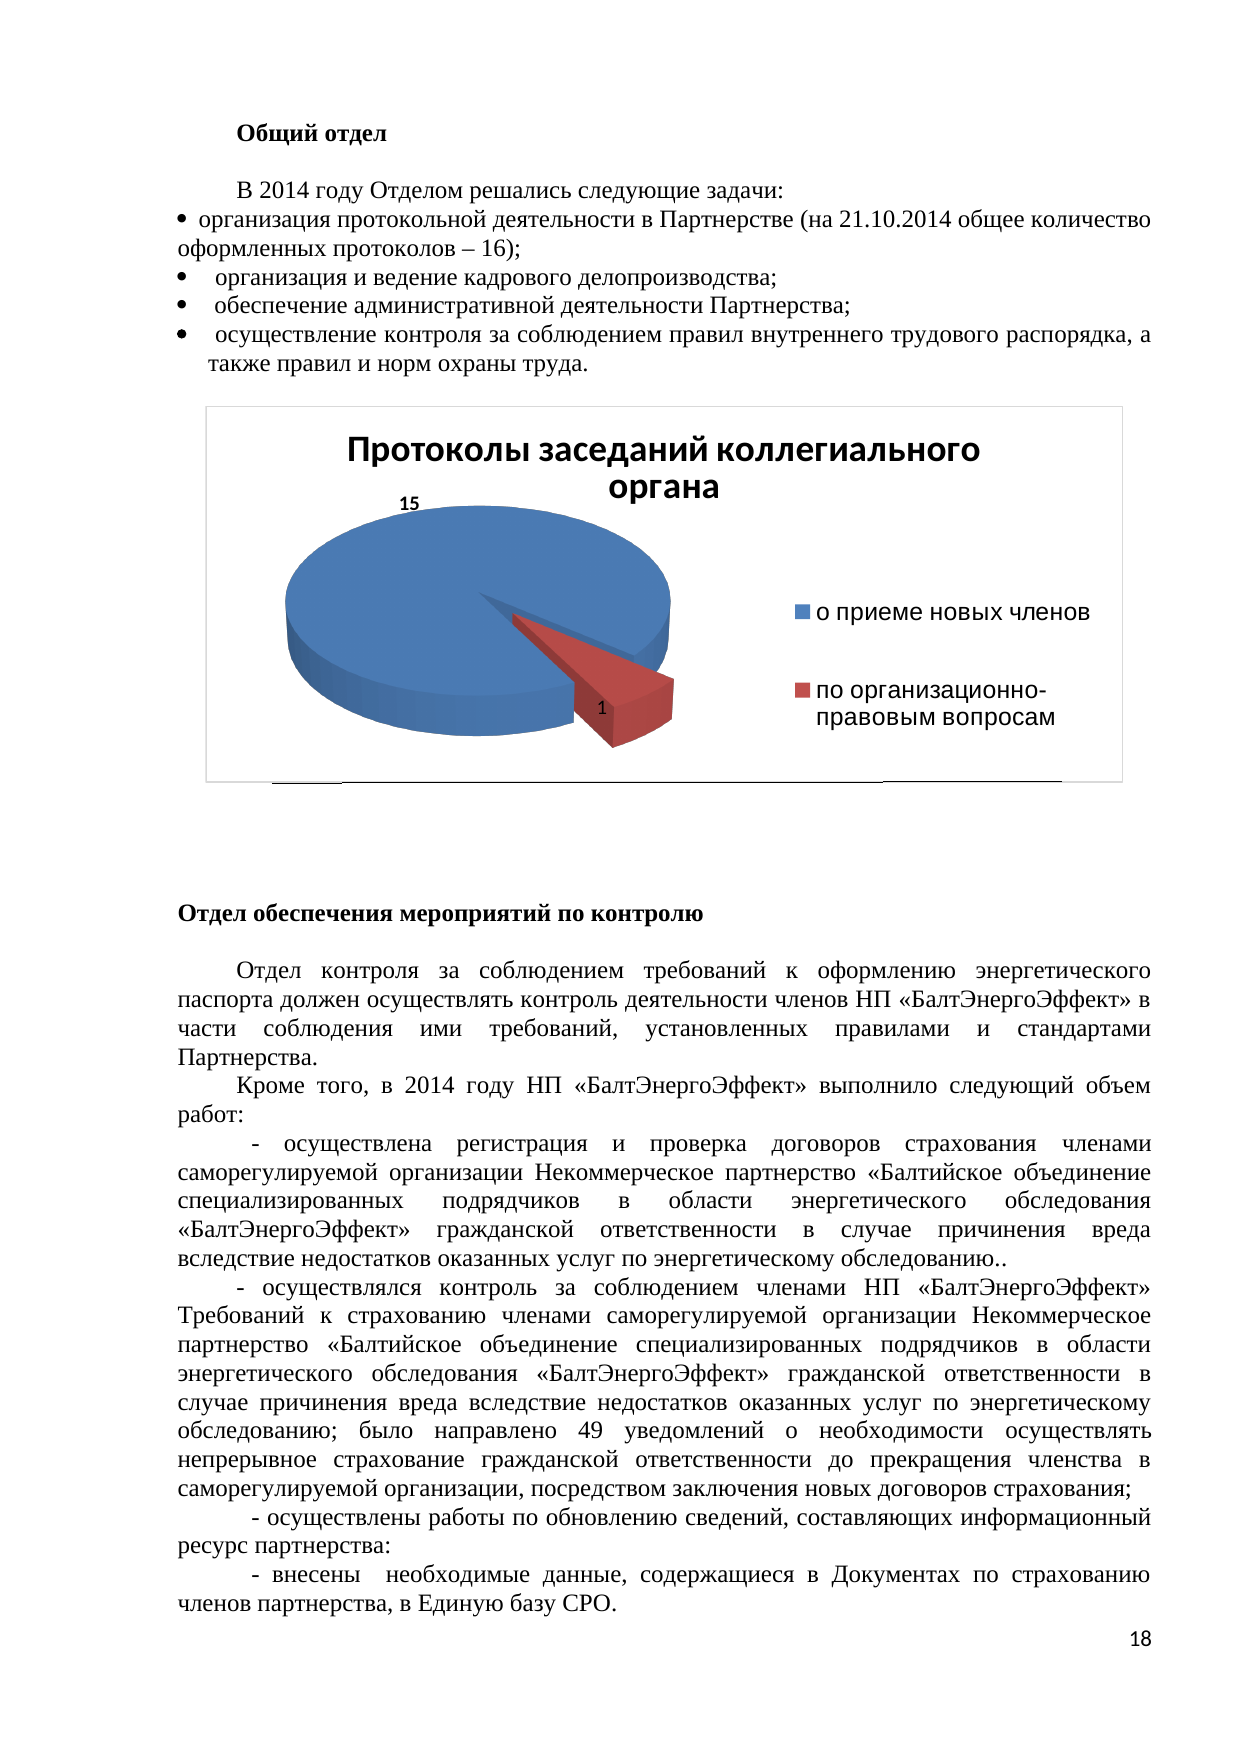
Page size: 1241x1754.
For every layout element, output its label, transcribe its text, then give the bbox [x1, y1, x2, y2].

text Отдел обеспечения мероприятий по контролю [177, 898, 1152, 927]
list организация и ведение кадрового делопроизводства; [177, 262, 1152, 291]
list организация протокольной деятельности в Партнерстве (на 21.10.2014 общее количество оформленных протоколов – 16); [177, 204, 1152, 262]
list обеспечение административной деятельности Партнерства; [177, 291, 1152, 319]
text Отдел контроля за соблюдением требований к оформлению энергетического паспорта должен осуществлять контроль деятельности членов НП «БалтЭнергоЭффект» в части соблюдения ими требований, установленных правилами и стандартами Партнерства. [177, 956, 1152, 1071]
text Кроме того, в 2014 году НП «БалтЭнергоЭффект» выполнило следующий объем работ: [177, 1071, 1152, 1128]
list осуществление контроля за соблюдением правил внутреннего трудового распорядка, а также правил и норм охраны труда. [177, 319, 1152, 377]
text - осуществлялся контроль за соблюдением членами НП «БалтЭнергоЭффект» Требований к страхованию членами саморегулируемой организации Некоммерческое партнерство «Балтийское объединение специализированных подрядчиков в области энергетического обследования «БалтЭнергоЭффект» гражданской ответственности в случае причинения вреда вследствие недостатков оказанных услуг по энергетическому обследованию; было направлено 49 уведомлений о необходимости осуществлять непрерывное страхование гражданской ответственности до прекращения членства в саморегулируемой организации, посредством заключения новых договоров страхования; [177, 1272, 1152, 1502]
text - осуществлены работы по обновлению сведений, составляющих информационный ресурс партнерства: [177, 1502, 1152, 1559]
text Общий отдел [177, 118, 1152, 147]
text - осуществлена регистрация и проверка договоров страхования членами саморегулируемой организации Некоммерческое партнерство «Балтийское объединение специализированных подрядчиков в области энергетического обследования «БалтЭнергоЭффект» гражданской ответственности в случае причинения вреда вследствие недостатков оказанных услуг по энергетическому обследованию.. [177, 1128, 1152, 1272]
list - внесены необходимые данные, содержащиеся в Документах по страхованию членов партнерства, в Единую базу СРО. [177, 1559, 1152, 1617]
text В 2014 году Отделом решались следующие задачи: [177, 176, 1152, 204]
